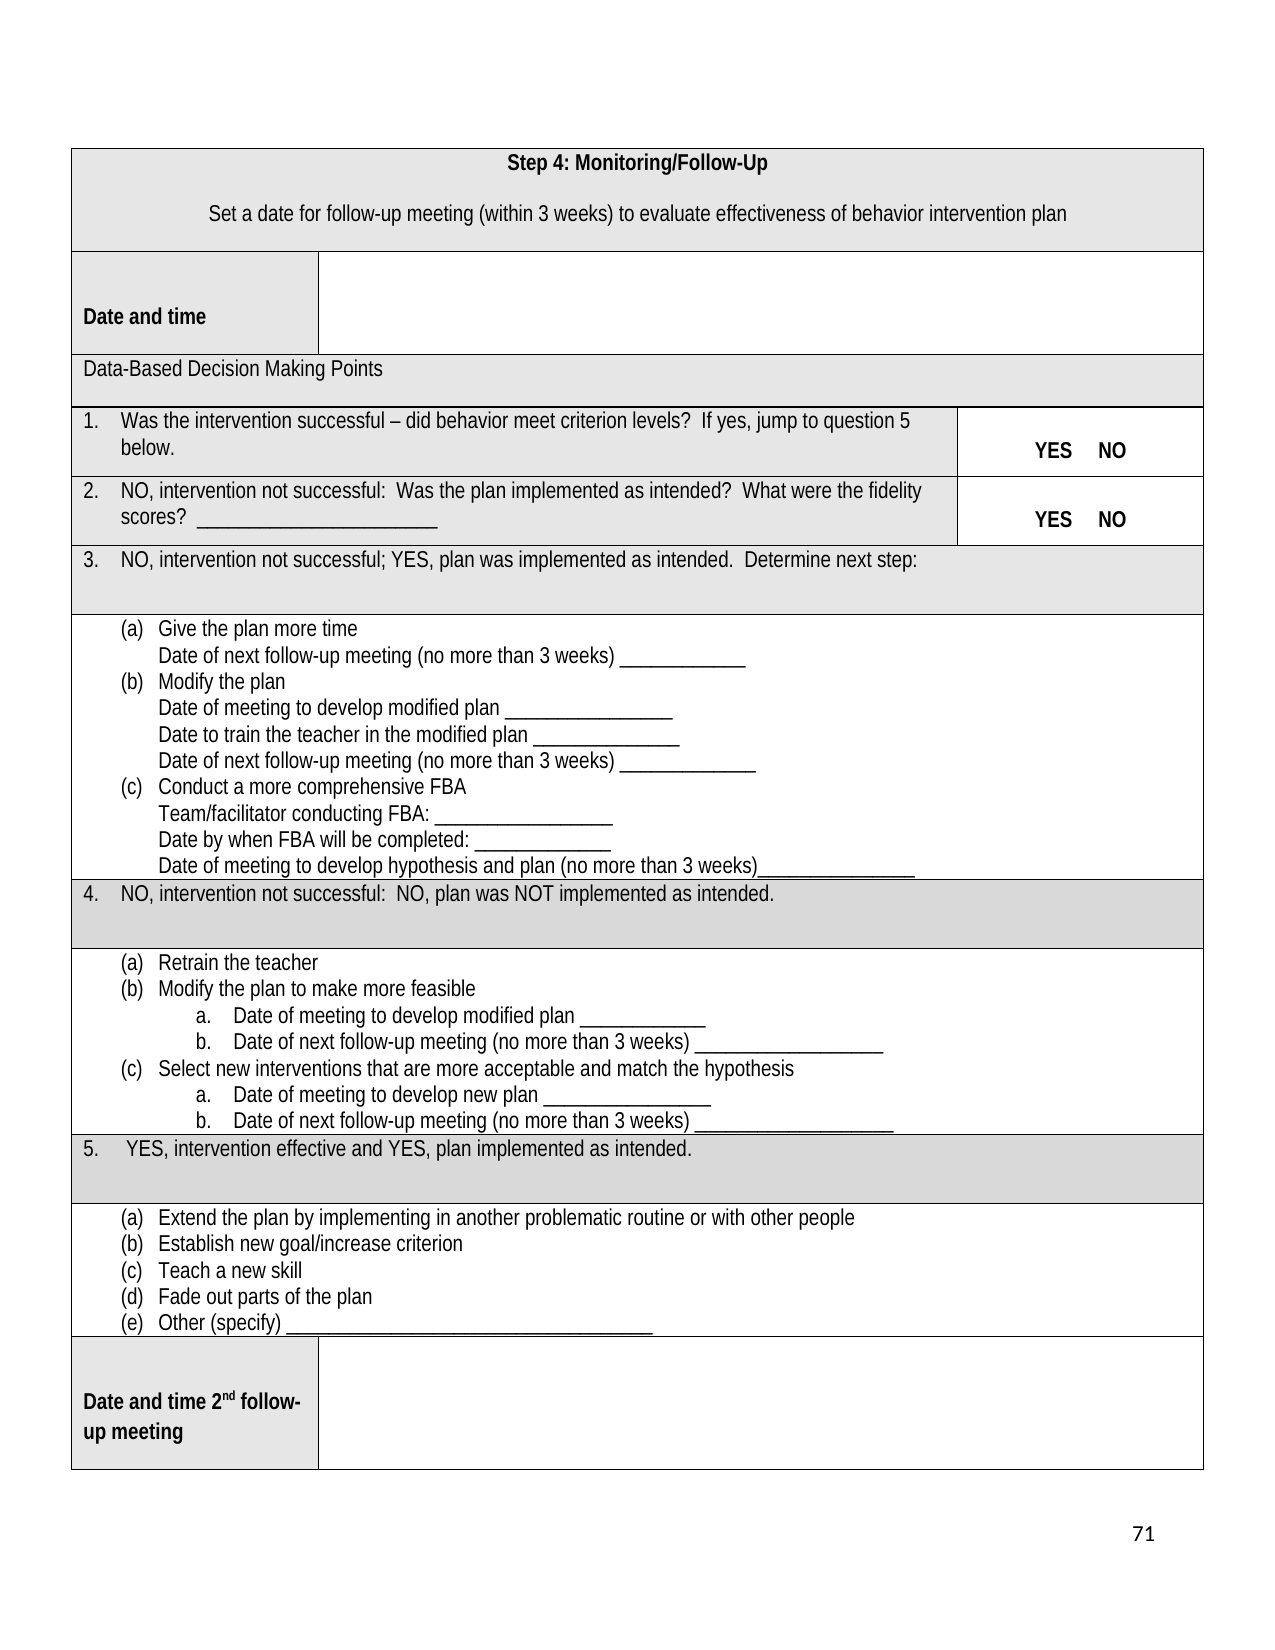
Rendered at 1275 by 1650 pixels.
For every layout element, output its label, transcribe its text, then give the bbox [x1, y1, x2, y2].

table_cell [319, 252, 1203, 354]
table_cell NO, intervention not successful; YES, plan was implemented as intended. Determine next step: [72, 546, 1203, 614]
table_cell Date and time [72, 252, 318, 354]
table_cell NO, intervention not successful: Was the plan implemented as intended? What were the fidelity scores? _______________________ [72, 477, 957, 545]
table_cell Give the plan more time Date of next follow-up meeting (no more than 3 weeks) ____________ Modify the plan Date of meeting to develop modified plan ________________ Date to train the teacher in the modified plan ______________ Date of next follow-up meeting (no more than 3 weeks) _____________ Conduct a more comprehensive FBA Team/facilitator conducting FBA: _________________ Date by when FBA will be completed: _____________ Date of meeting to develop hypothesis and plan (no more than 3 weeks)_______________ [72, 615, 1203, 879]
table_header Step 4: Monitoring/Follow-Up Set a date for follow-up meeting (within 3 weeks) to evaluate effectiveness of behavior intervention plan [72, 149, 1203, 251]
table_cell Retrain the teacher Modify the plan to make more feasible Date of meeting to develop modified plan ____________ Date of next follow-up meeting (no more than 3 weeks) __________________ Select new interventions that are more acceptable and match the hypothesis Date of meeting to develop new plan ________________ Date of next follow-up meeting (no more than 3 weeks) ___________________ [72, 949, 1203, 1133]
table_cell [319, 1337, 1203, 1469]
table_cell Extend the plan by implementing in another problematic routine or with other people Establish new goal/increase criterion Teach a new skill Fade out parts of the plan Other (specify) ___________________________________ [72, 1204, 1203, 1336]
table_cell YES NO [958, 477, 1203, 545]
table_cell NO, intervention not successful: NO, plan was NOT implemented as intended. [72, 880, 1203, 948]
table_cell Data-Based Decision Making Points [72, 355, 1203, 406]
table_cell YES NO [958, 408, 1203, 476]
table_cell Date and time 2nd follow-up meeting [72, 1337, 318, 1469]
table_cell Was the intervention successful – did behavior meet criterion levels? If yes, jump to question 5 below. [72, 408, 957, 476]
table_cell YES, intervention effective and YES, plan implemented as intended. [72, 1135, 1203, 1203]
